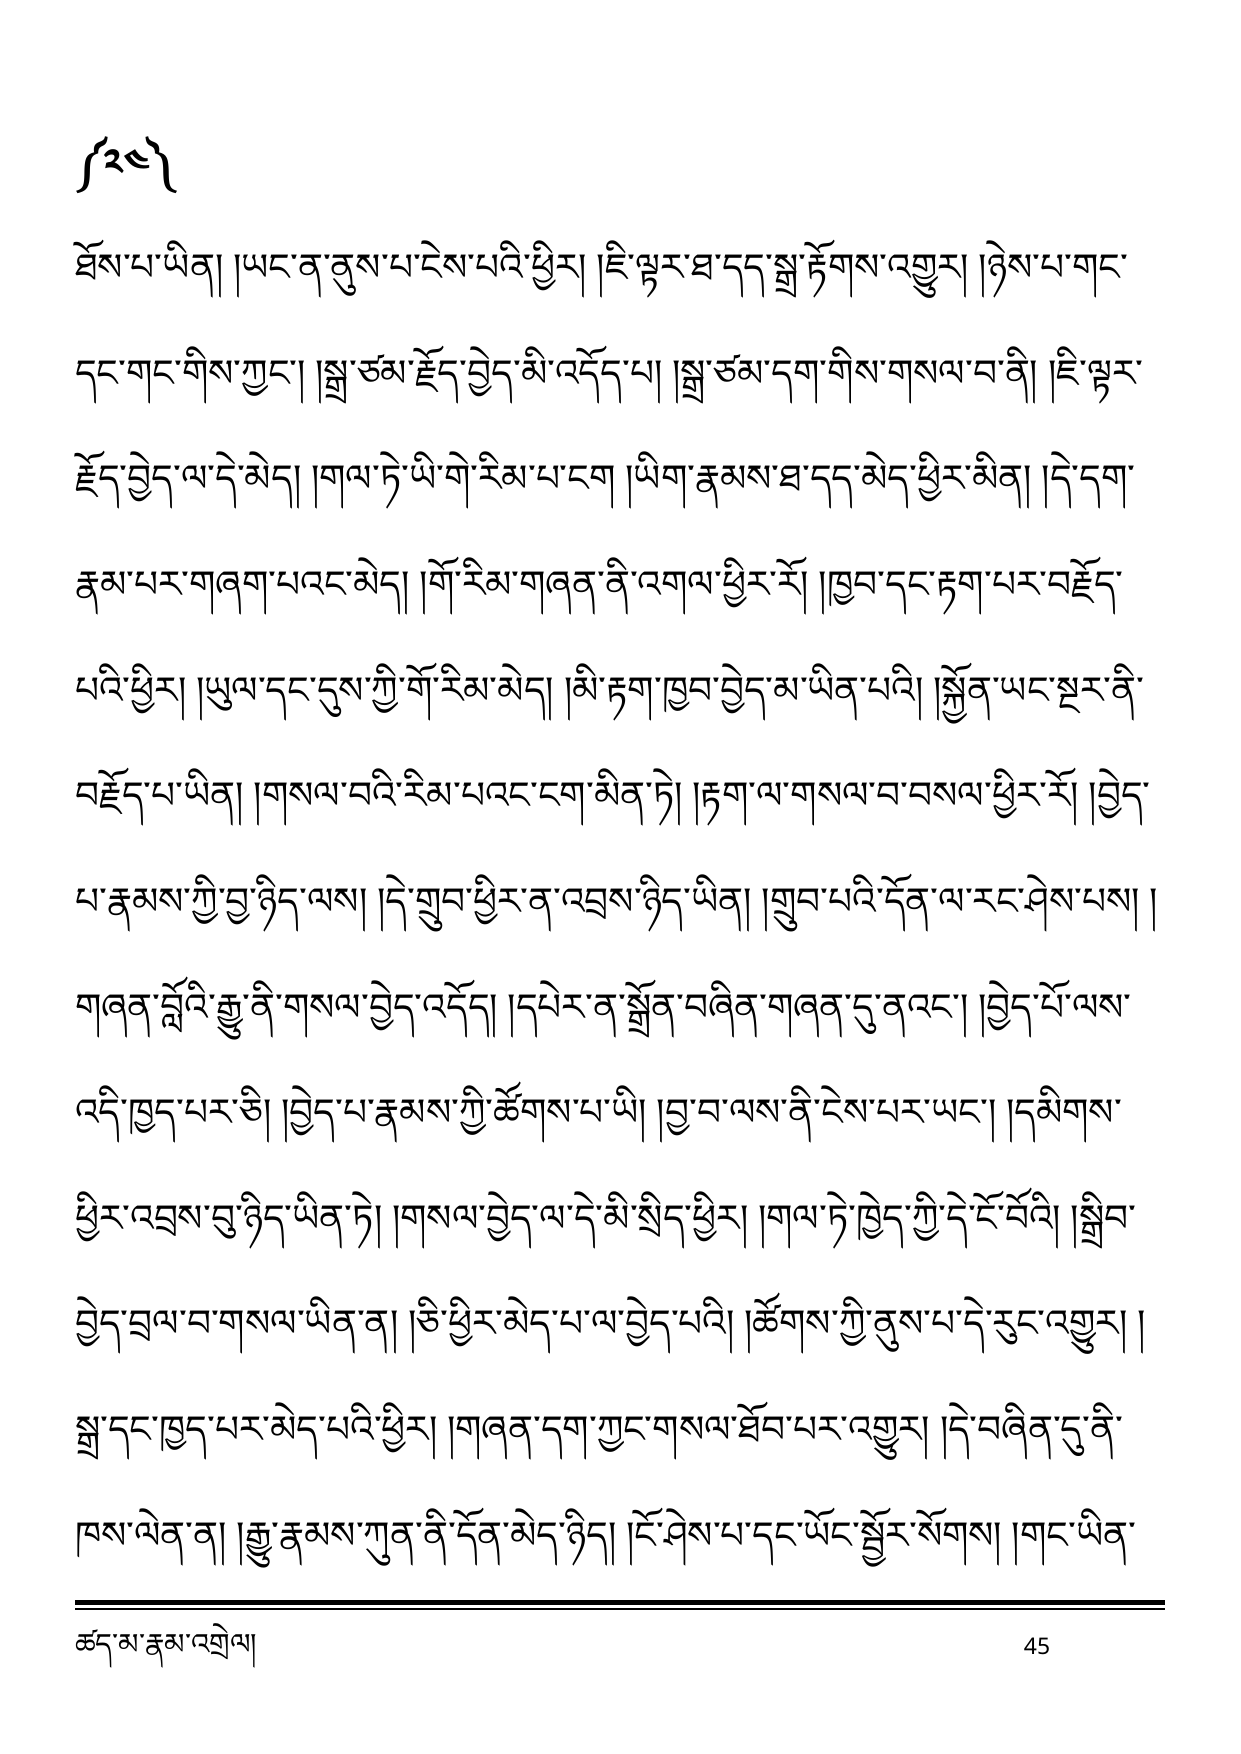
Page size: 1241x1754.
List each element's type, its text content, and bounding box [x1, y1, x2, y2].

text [75, 226, 1165, 1599]
text ༼༢༤༽ [75, 120, 1165, 226]
